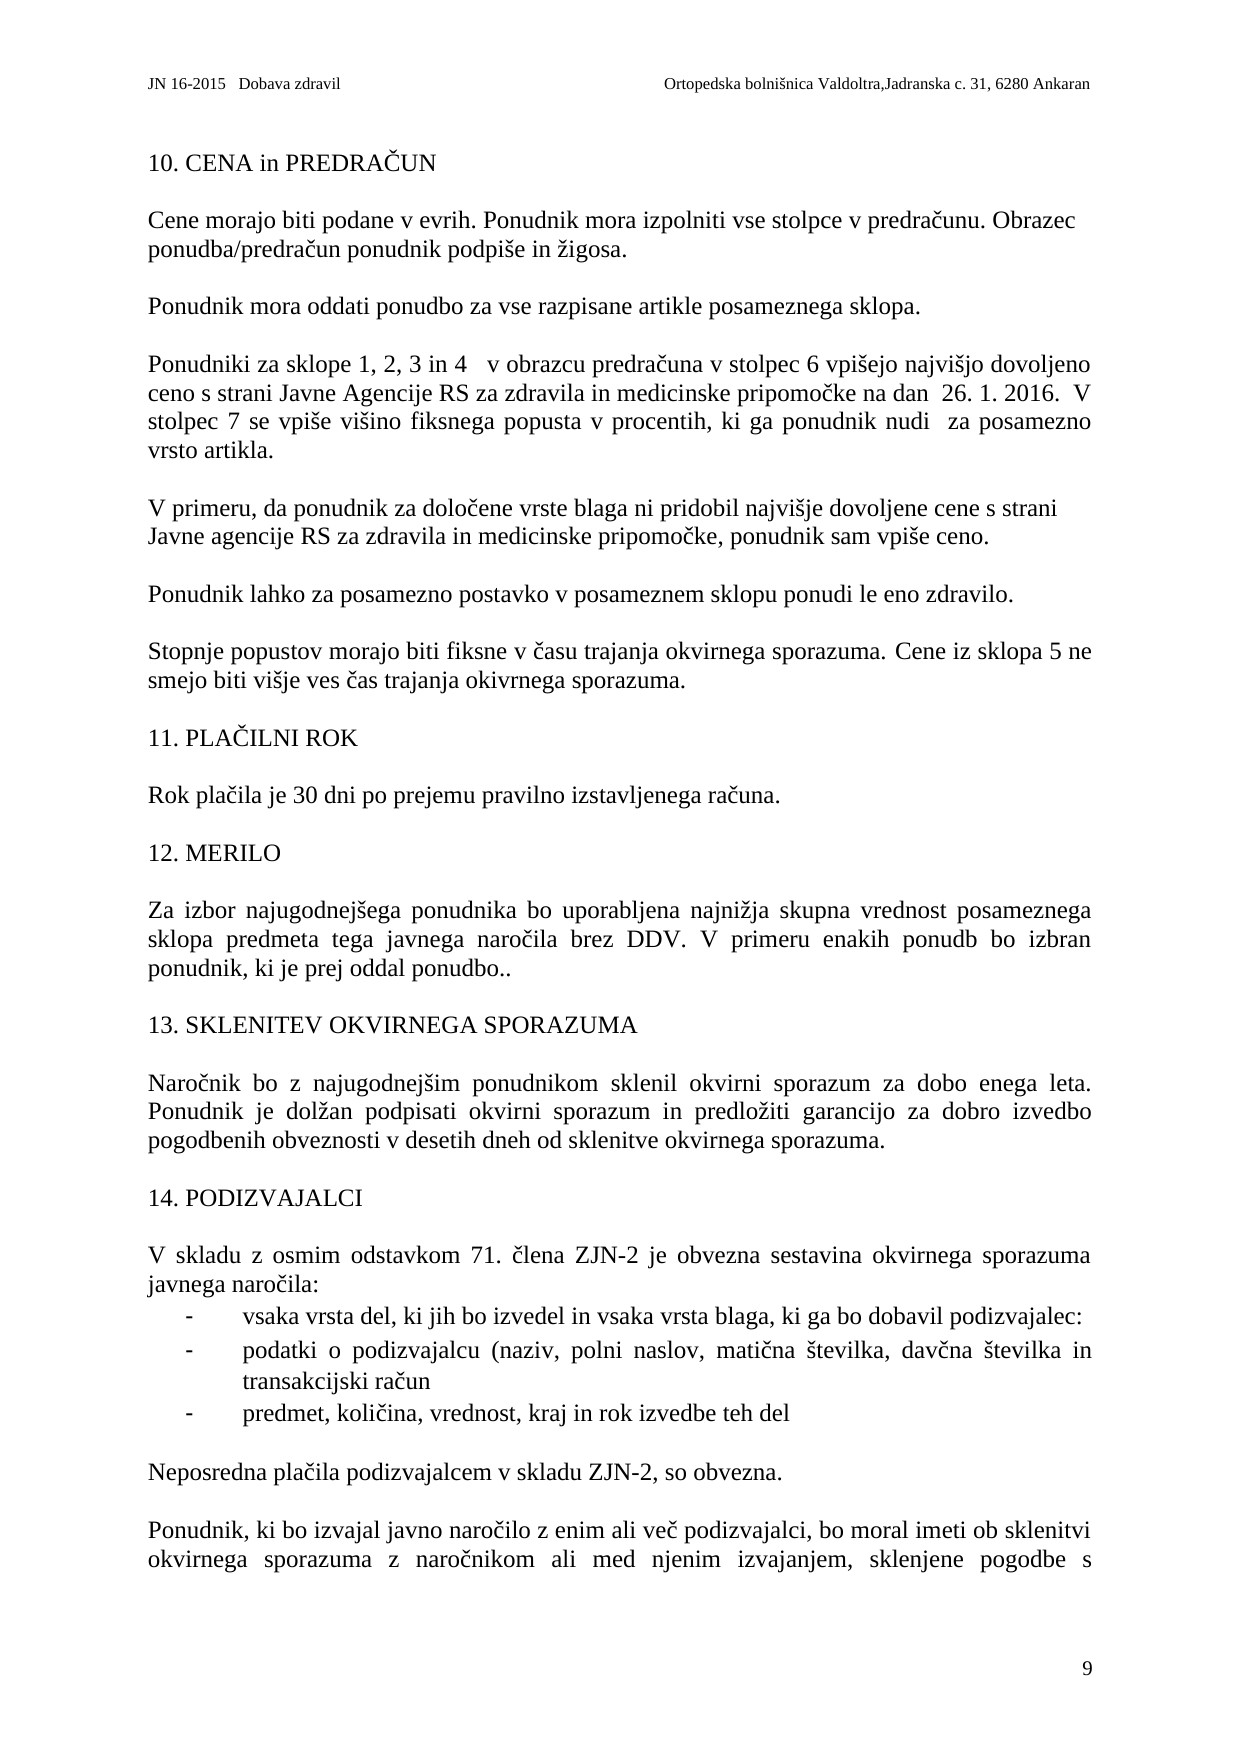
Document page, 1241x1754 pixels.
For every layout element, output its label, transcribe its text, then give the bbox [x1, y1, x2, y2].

text Ponudniki za sklope 1, 2, 3 in 4 v obrazcu predračuna v stolpec 6 vpišejo najvišjo dovoljeno ceno s strani Javne Agencije RS za zdravila in medicinske pripomočke na dan 26. 1. 2016. V stolpec 7 se vpiše višino fiksnega popusta v procentih, ki ga ponudnik nudi za posamezno vrsto artikla. [148, 349, 1092, 464]
text 13. SKLENITEV OKVIRNEGA SPORAZUMA [148, 1010, 1092, 1039]
list podatki o podizvajalcu (naziv, polni naslov, matična številka, davčna številka in transakcijski račun [185, 1332, 1092, 1394]
text Cene morajo biti podane v evrih. Ponudnik mora izpolniti vse stolpce v predračunu. Obrazec ponudba/predračun ponudnik podpiše in žigosa. [148, 205, 1092, 263]
text Neposredna plačila podizvajalcem v skladu ZJN-2, so obvezna. [148, 1457, 1092, 1486]
text 14. PODIZVAJALCI [148, 1183, 1092, 1211]
list predmet, količina, vrednost, kraj in rok izvedbe teh del [185, 1394, 1092, 1429]
text V primeru, da ponudnik za določene vrste blaga ni pridobil najvišje dovoljene cene s strani [148, 493, 1092, 521]
text V skladu z osmim odstavkom 71. člena ZJN-2 je obvezna sestavina okvirnega sporazuma javnega naročila: [148, 1240, 1092, 1298]
text Rok plačila je 30 dni po prejemu pravilno izstavljenega računa. [148, 780, 1092, 809]
text Javne agencije RS za zdravila in medicinske pripomočke, ponudnik sam vpiše ceno. [148, 521, 1092, 550]
text 12. MERILO [148, 838, 1092, 866]
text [148, 1515, 1092, 1572]
text 11. PLAČILNI ROK [148, 723, 1092, 751]
text Stopnje popustov morajo biti fiksne v času trajanja okvirnega sporazuma. Cene iz sklopa 5 ne smejo biti višje ves čas trajanja okivrnega sporazuma. [148, 636, 1092, 694]
list vsaka vrsta del, ki jih bo izvedel in vsaka vrsta blaga, ki ga bo dobavil podizvajalec: [185, 1298, 1092, 1332]
text Ponudnik mora oddati ponudbo za vse razpisane artikle posameznega sklopa. [148, 291, 1092, 320]
text Naročnik bo z najugodnejšim ponudnikom sklenil okvirni sporazum za dobo enega leta. Ponudnik je dolžan podpisati okvirni sporazum in predložiti garancijo za dobro izvedbo pogodbenih obveznosti v desetih dneh od sklenitve okvirnega sporazuma. [148, 1068, 1092, 1154]
text 10. CENA in PREDRAČUN [148, 148, 1092, 176]
text Ponudnik lahko za posamezno postavko v posameznem sklopu ponudi le eno zdravilo. [148, 579, 1092, 608]
text Za izbor najugodnejšega ponudnika bo uporabljena najnižja skupna vrednost posameznega sklopa predmeta tega javnega naročila brez DDV. V primeru enakih ponudb bo izbran ponudnik, ki je prej oddal ponudbo.. [148, 895, 1092, 981]
